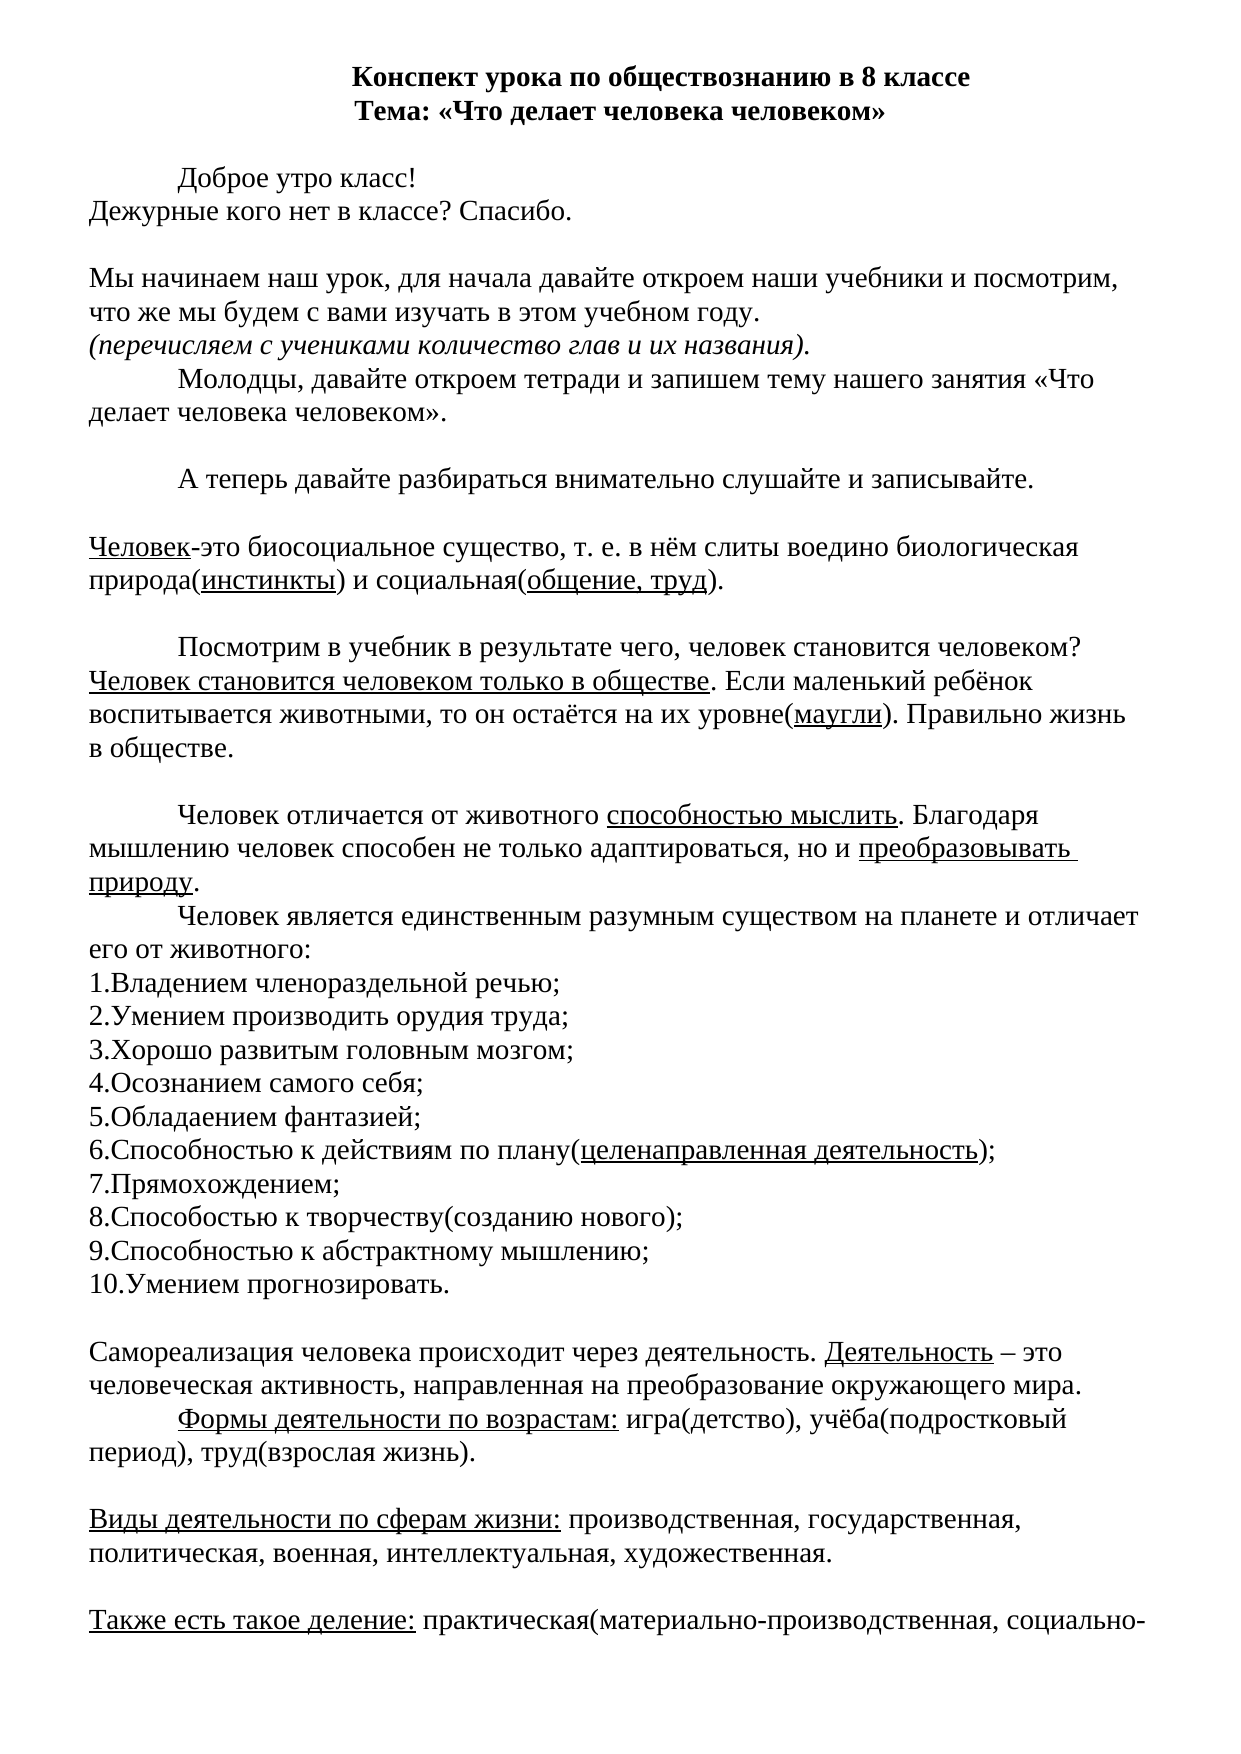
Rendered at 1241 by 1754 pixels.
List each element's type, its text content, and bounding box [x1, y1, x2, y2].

text Формы деятельности по возрастам: игра(детство), учёба(подростковый период), труд(взрослая жизнь). [88, 1401, 1152, 1468]
text Человек-это биосоциальное существо, т. е. в нём слиты воедино биологическая природа(инстинкты) и социальная(общение, труд). [88, 495, 1152, 596]
text Мы начинаем наш урок, для начала давайте откроем наши учебники и посмотрим, что же мы будем с вами изучать в этом учебном году. (перечисляем с учениками количество глав и их названия). [88, 227, 1152, 361]
text Посмотрим в учебник в результате чего, человек становится человеком? Человек становится человеком только в обществе. Если маленький ребёнок воспитывается животными, то он остаётся на их уровне(маугли). Правильно жизнь в обществе. [88, 629, 1152, 763]
text Виды деятельности по сферам жизни: производственная, государственная, политическая, военная, интеллектуальная, художественная. [88, 1468, 1152, 1568]
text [88, 1568, 1152, 1636]
text Человек является единственным разумным существом на планете и отличает его от животного: 1.Владением членораздельной речью; 2.Умением производить орудия труда; 3.Хорошо развитым головным мозгом; 4.Осознанием самого себя; 5.Обладаением фантазией; 6.Способностью к действиям по плану(целенаправленная деятельность); 7.Прямохождением; 8.Способостью к творчеству(созданию нового); 9.Способностью к абстрактному мышлению; 10.Умением прогнозировать. Самореализация человека происходит через деятельность. Деятельность – это человеческая активность, направленная на преобразование окружающего мира. [88, 898, 1152, 1401]
text А теперь давайте разбираться внимательно слушайте и записывайте. [88, 462, 1152, 495]
text Конспект урока по обществознанию в 8 классе Тема: «Что делает человека человеком» [88, 59, 1152, 126]
text Доброе утро класс! Дежурные кого нет в классе? Спасибо. [88, 160, 1152, 227]
text Человек отличается от животного способностью мыслить. Благодаря мышлению человек способен не только адаптироваться, но и преобразовывать природу. [88, 797, 1152, 898]
text Молодцы, давайте откроем тетради и запишем тему нашего занятия «Что делает человека человеком». [88, 361, 1152, 428]
